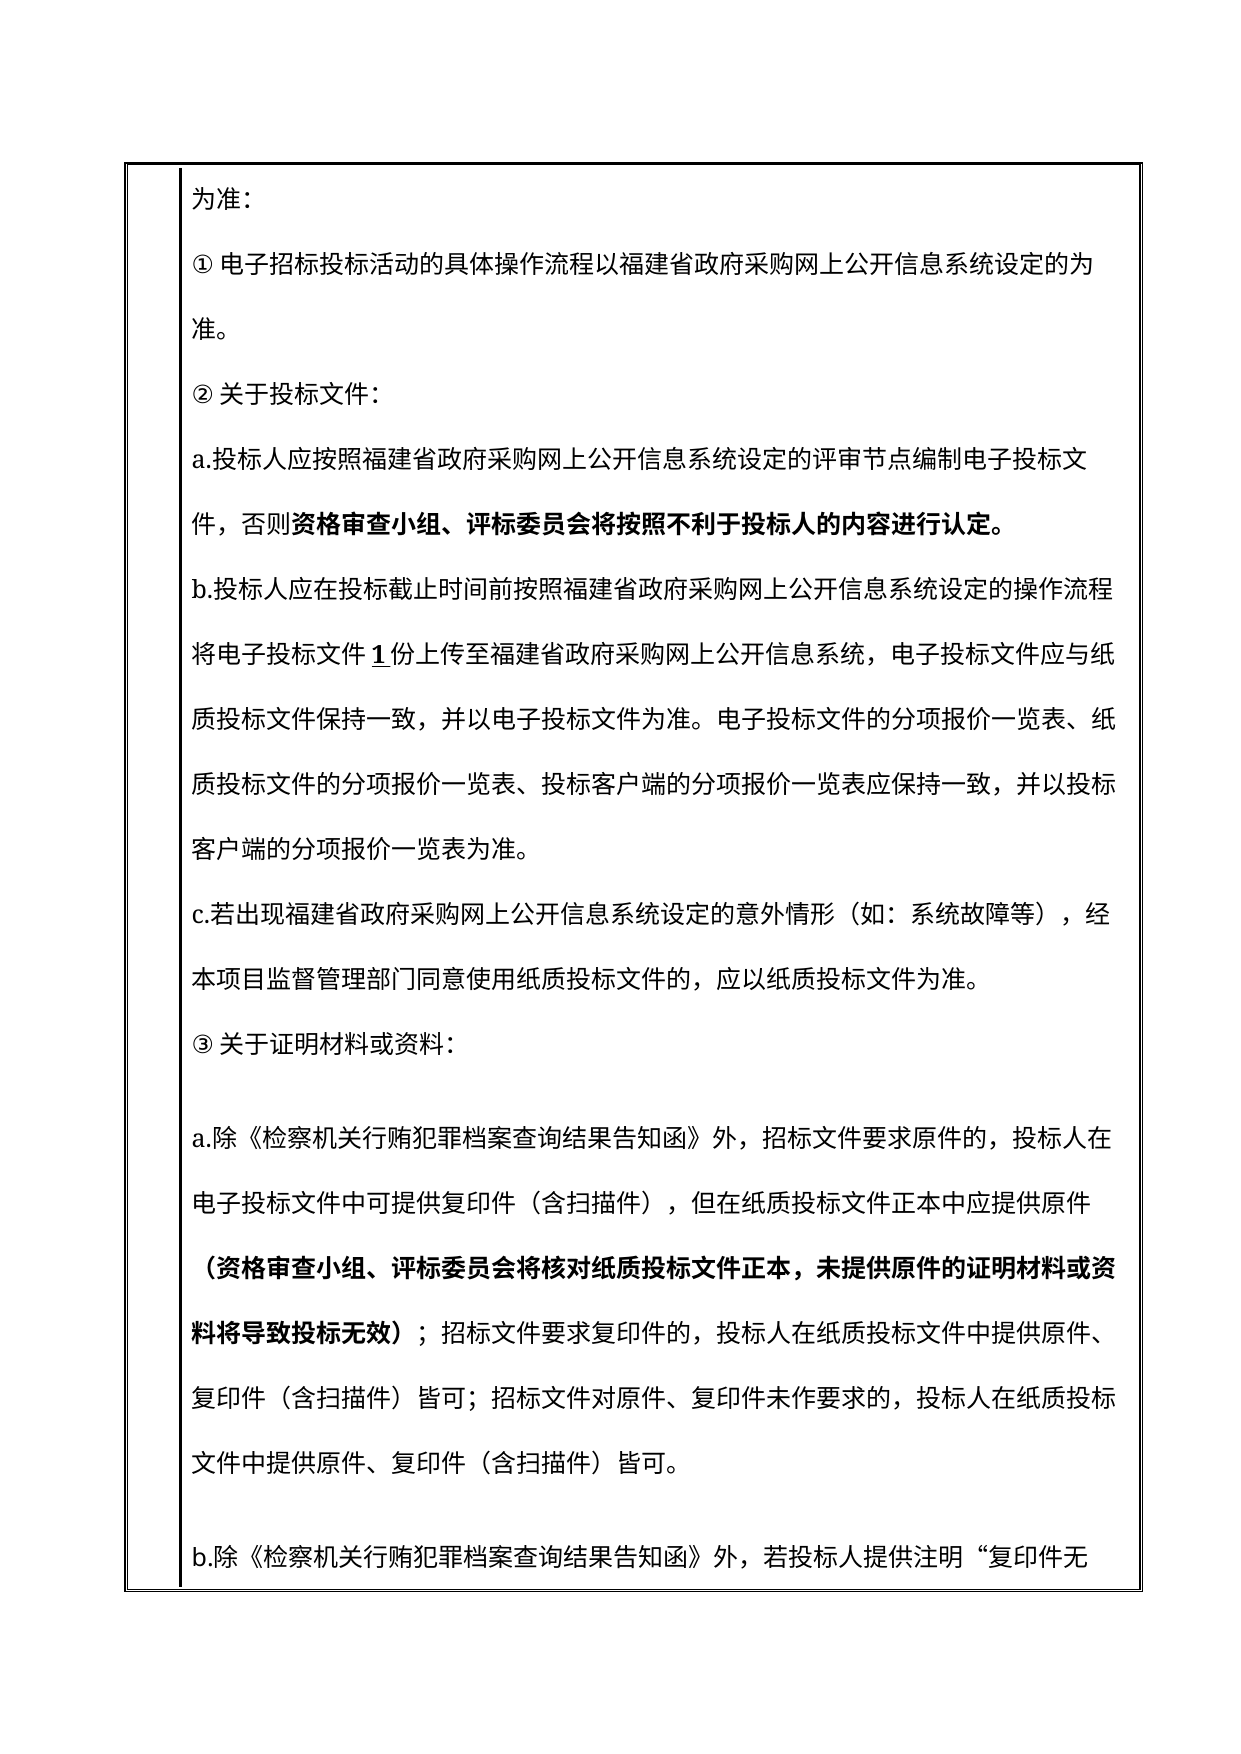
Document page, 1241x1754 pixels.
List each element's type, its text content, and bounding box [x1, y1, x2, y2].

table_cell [181, 165, 1139, 1588]
table_cell 1 [128, 165, 181, 1588]
